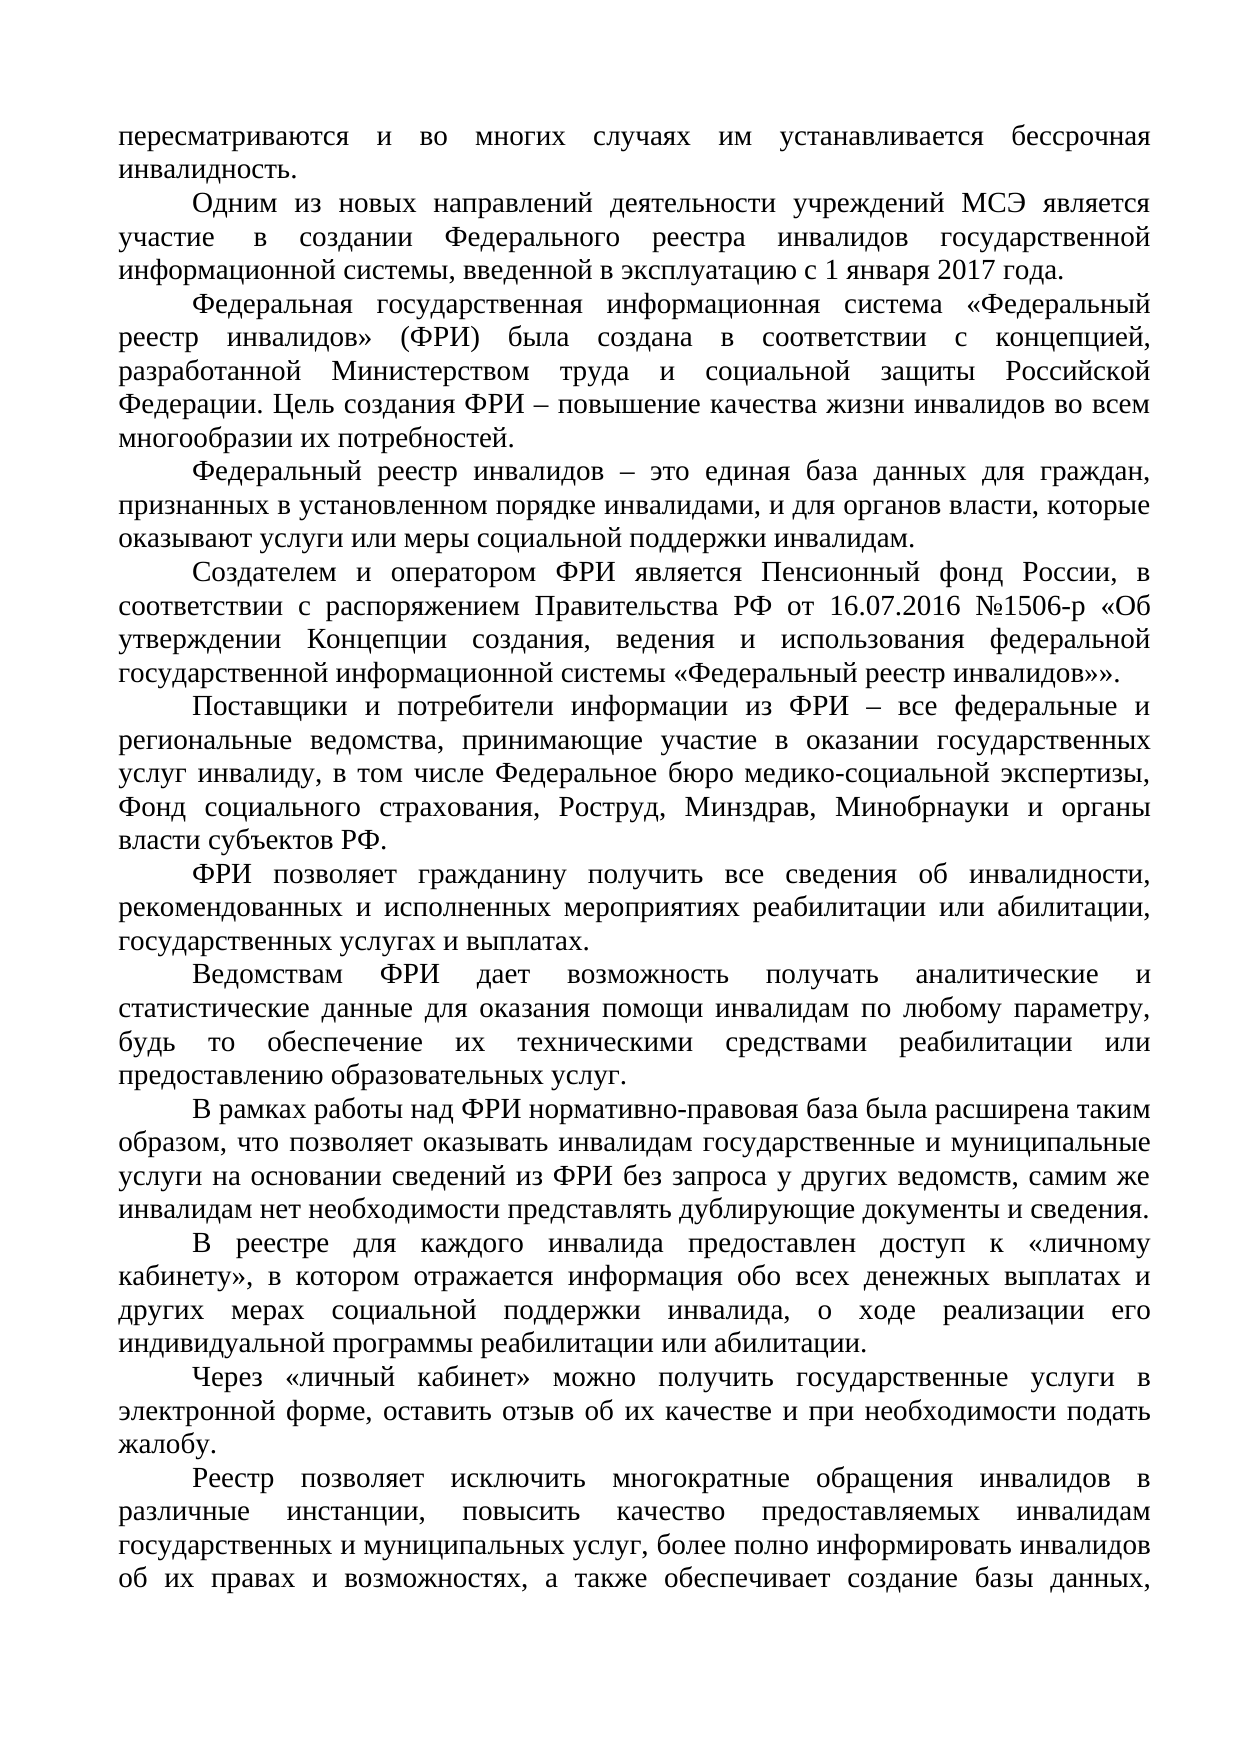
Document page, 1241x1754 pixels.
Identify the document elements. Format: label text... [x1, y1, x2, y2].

text Поставщики и потребители информации из ФРИ – все федеральные и региональные ведомства, принимающие участие в оказании государственных услуг инвалиду, в том числе Федеральное бюро медико-социальной экспертизы, Фонд социального страхования, Роструд, Минздрав, Минобрнауки и органы власти субъектов РФ. [118, 688, 1152, 856]
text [118, 118, 1152, 185]
text Одним из новых направлений деятельности учреждений МСЭ является участие в создании Федерального реестра инвалидов государственной информационной системы, введенной в эксплуатацию с 1 января 2017 года. [118, 185, 1152, 286]
text Через «личный кабинет» можно получить государственные услуги в электронной форме, оставить отзыв об их качестве и при необходимости подать жалобу. [118, 1359, 1152, 1460]
text Федеральная государственная информационная система «Федеральный реестр инвалидов» (ФРИ) была создана в соответствии с концепцией, разработанной Министерством труда и социальной защиты Российской Федерации. Цель создания ФРИ – повышение качества жизни инвалидов во всем многообразии их потребностей. [118, 286, 1152, 453]
text Ведомствам ФРИ дает возможность получать аналитические и статистические данные для оказания помощи инвалидам по любому параметру, будь то обеспечение их техническими средствами реабилитации или предоставлению образовательных услуг. [118, 957, 1152, 1091]
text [118, 1460, 1152, 1594]
text Создателем и оператором ФРИ является Пенсионный фонд России, в соответствии с распоряжением Правительства РФ от 16.07.2016 №1506-р «Об утверждении Концепции создания, ведения и использования федеральной государственной информационной системы «Федеральный реестр инвалидов»». [118, 554, 1152, 688]
text В реестре для каждого инвалида предоставлен доступ к «личному кабинету», в котором отражается информация обо всех денежных выплатах и других мерах социальной поддержки инвалида, о ходе реализации его индивидуальной программы реабилитации или абилитации. [118, 1225, 1152, 1359]
text Федеральный реестр инвалидов – это единая база данных для граждан, признанных в установленном порядке инвалидами, и для органов власти, которые оказывают услуги или меры социальной поддержки инвалидам. [118, 453, 1152, 554]
text ФРИ позволяет гражданину получить все сведения об инвалидности, рекомендованных и исполненных мероприятиях реабилитации или абилитации, государственных услугах и выплатах. [118, 856, 1152, 957]
text В рамках работы над ФРИ нормативно-правовая база была расширена таким образом, что позволяет оказывать инвалидам государственные и муниципальные услуги на основании сведений из ФРИ без запроса у других ведомств, самим же инвалидам нет необходимости представлять дублирующие документы и сведения. [118, 1091, 1152, 1225]
